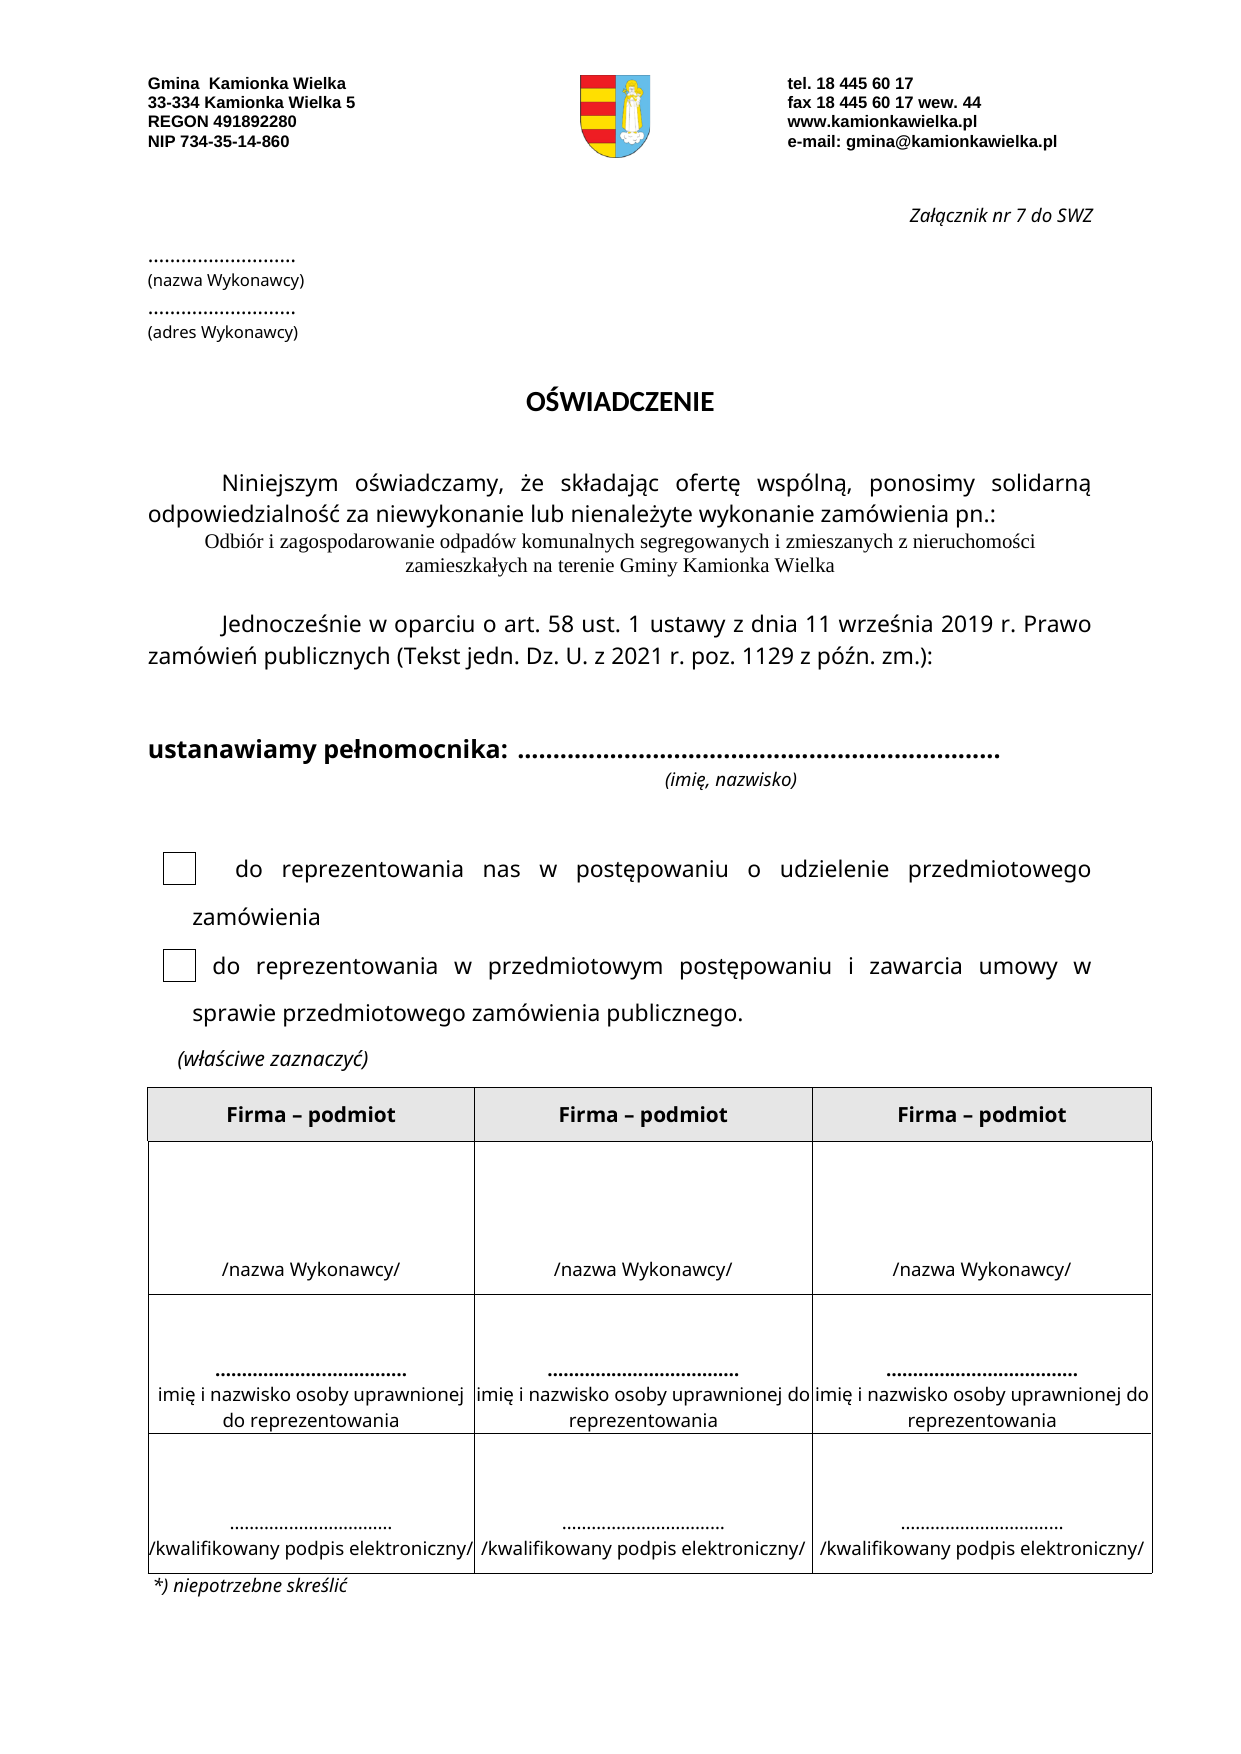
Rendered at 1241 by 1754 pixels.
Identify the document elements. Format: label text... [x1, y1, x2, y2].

text OŚWIADCZENIE [148, 383, 1092, 418]
text ……………………… [148, 241, 1092, 269]
table_header Firma – podmiot [148, 1088, 474, 1141]
text Niniejszym oświadczamy, że składając ofertę wspólną, ponosimy solidarną odpowiedzialność za niewykonanie lub nienależyte wykonanie zamówienia pn.: [148, 466, 1092, 529]
table_cell …………………………… /kwalifikowany podpis elektroniczny/ [149, 1434, 474, 1572]
table_cell /nazwa Wykonawcy/ [813, 1141, 1152, 1293]
text (adres Wykonawcy) [148, 320, 1092, 343]
table_header Firma – podmiot [475, 1088, 812, 1141]
text (nazwa Wykonawcy) [148, 269, 1092, 292]
text (imię, nazwisko) [148, 766, 1092, 791]
table_cell ……………………………… imię i nazwisko osoby uprawnionej do reprezentowania [475, 1295, 812, 1433]
text ……………………… [148, 292, 1092, 320]
table_cell /nazwa Wykonawcy/ [475, 1142, 812, 1293]
text *) niepotrzebne skreślić [152, 1574, 1092, 1598]
table_cell ……………………………… imię i nazwisko osoby uprawnionej do reprezentowania [813, 1294, 1152, 1433]
picture [580, 75, 651, 158]
table_cell …………………………… /kwalifikowany podpis elektroniczny/ [475, 1434, 812, 1572]
table_cell …………………………… /kwalifikowany podpis elektroniczny/ [813, 1433, 1152, 1572]
text Jednocześnie w oparciu o art. 58 ust. 1 ustawy z dnia 11 września 2019 r. Prawo zamówień publicznych (Tekst jedn. Dz. U. z 2021 r. poz. 1129 z późn. zm.): [148, 608, 1092, 671]
table_cell ……………………………… imię i nazwisko osoby uprawnionej do reprezentowania [149, 1295, 474, 1433]
text Załącznik nr 7 do SWZ [148, 203, 1092, 228]
text do reprezentowania nas w postępowaniu o udzielenie przedmiotowego zamówienia [162, 851, 1092, 932]
table_cell /nazwa Wykonawcy/ [149, 1142, 474, 1293]
list (właściwe zaznaczyć) [177, 1044, 1092, 1073]
text do reprezentowania w przedmiotowym postępowaniu i zawarcia umowy w sprawie przedmiotowego zamówienia publicznego. [162, 948, 1092, 1028]
text ustanawiamy pełnomocnika: .................................................................... [148, 732, 1092, 766]
table_header Firma – podmiot [813, 1088, 1151, 1141]
